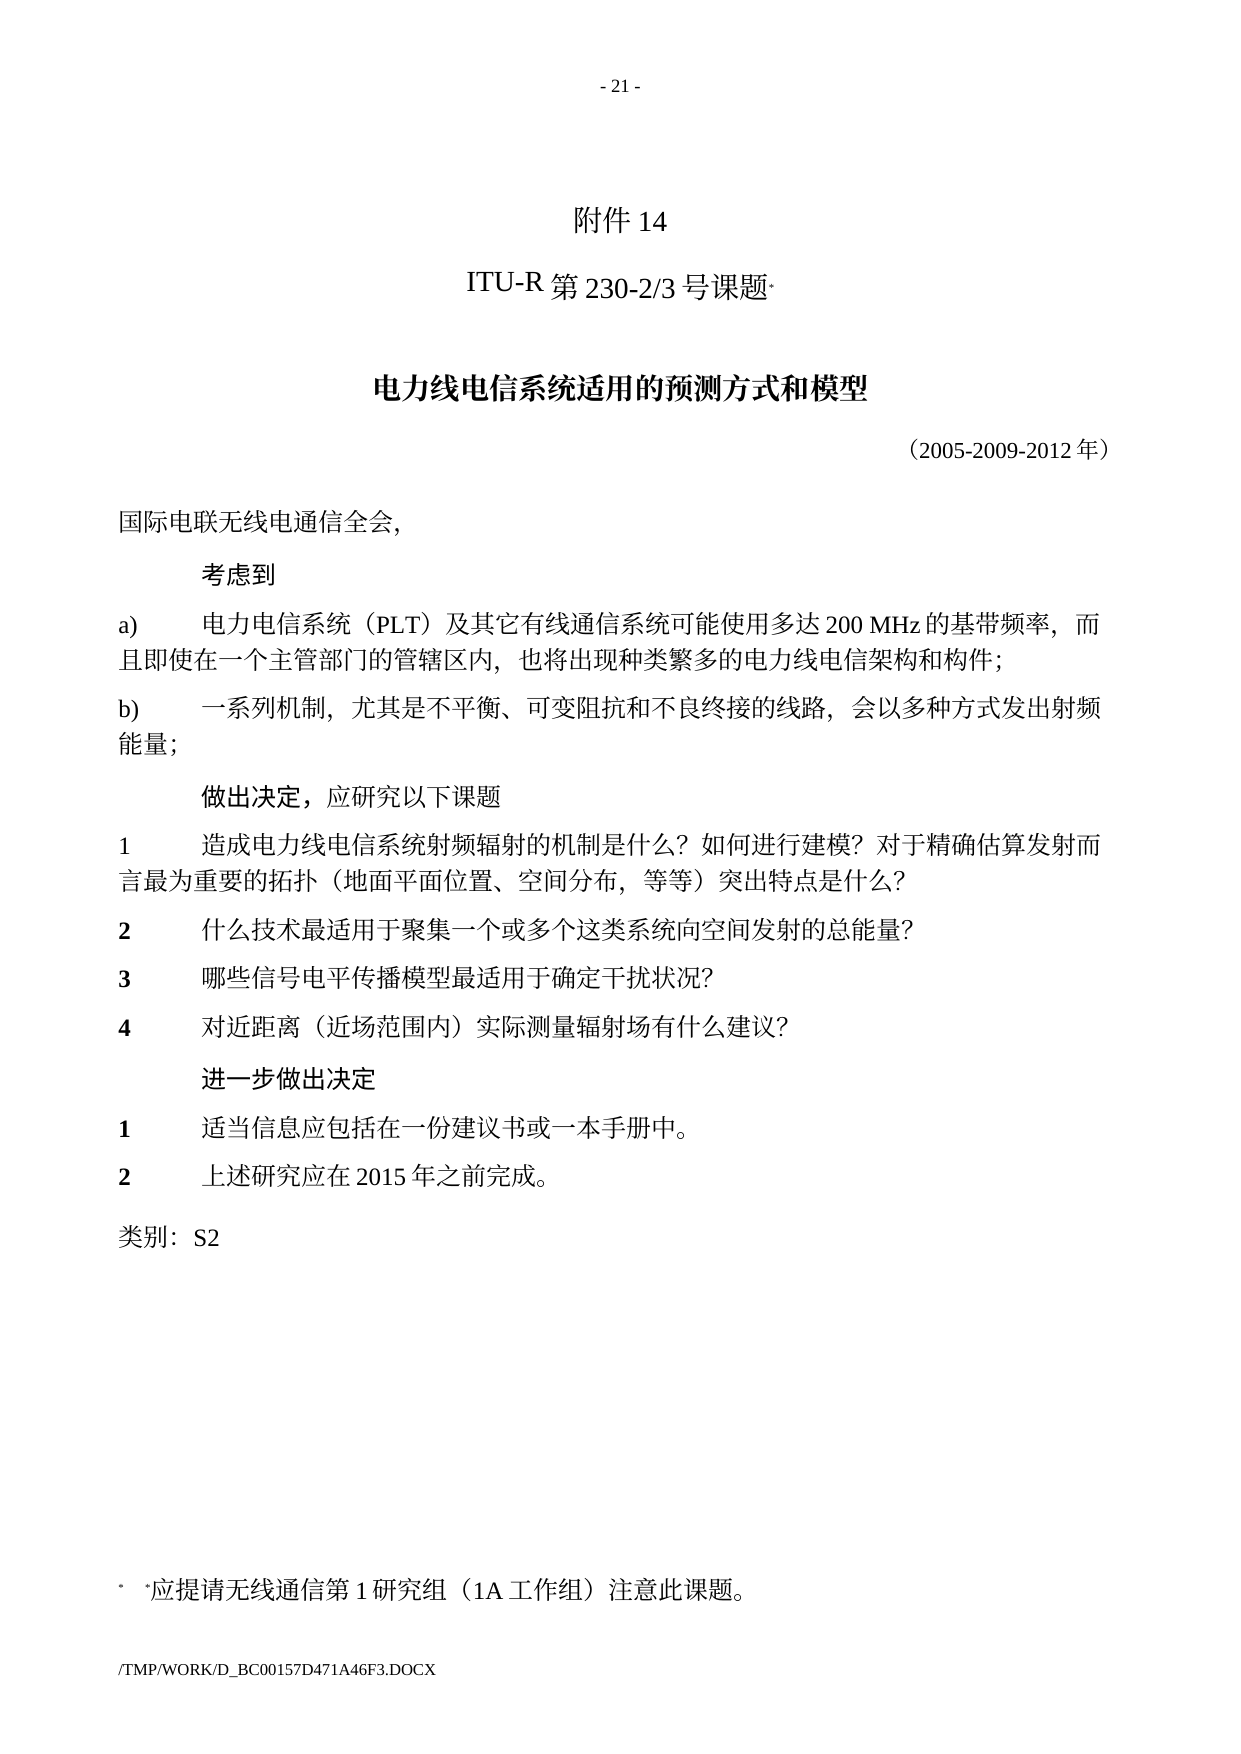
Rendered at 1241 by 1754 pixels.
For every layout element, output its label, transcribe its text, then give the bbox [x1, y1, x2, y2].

text ITU-R第230-2/3号课题* [118, 264, 1122, 307]
text 电力线电信系统适用的预测方式和模型 [118, 366, 1122, 408]
text b) 一系列机制，尤其是不平衡、可变阻抗和不良终接的线路，会以多种方式发出射频能量； [118, 689, 1122, 761]
text 2 上述研究应在2015年之前完成。 [118, 1157, 1122, 1193]
text （2005-2009-2012年） [118, 433, 1122, 466]
text 国际电联无线电通信全会， [118, 503, 1122, 539]
text 3 哪些信号电平传播模型最适用于确定干扰状况？ [118, 959, 1122, 995]
text 做出决定，应研究以下课题 [201, 777, 1122, 813]
text 进一步做出决定 [201, 1060, 1122, 1096]
text 4 对近距离（近场范围内）实际测量辐射场有什么建议？ [118, 1007, 1122, 1043]
text a) 电力电信系统（PLT）及其它有线通信系统可能使用多达200 MHz的基带频率，而且即使在一个主管部门的管辖区内，也将出现种类繁多的电力线电信架构和构件； [118, 604, 1122, 676]
text 考虑到 [201, 556, 1122, 592]
text 类别：S2 [118, 1218, 1122, 1254]
text 2 什么技术最适用于聚集一个或多个这类系统向空间发射的总能量？ [118, 910, 1122, 946]
text 附件14 [118, 198, 1122, 239]
text 1 适当信息应包括在一份建议书或一本手册中。 [118, 1109, 1122, 1144]
text 1 造成电力线电信系统射频辐射的机制是什么？如何进行建模？对于精确估算发射而言最为重要的拓扑（地面平面位置、空间分布，等等）突出特点是什么？ [118, 826, 1122, 898]
